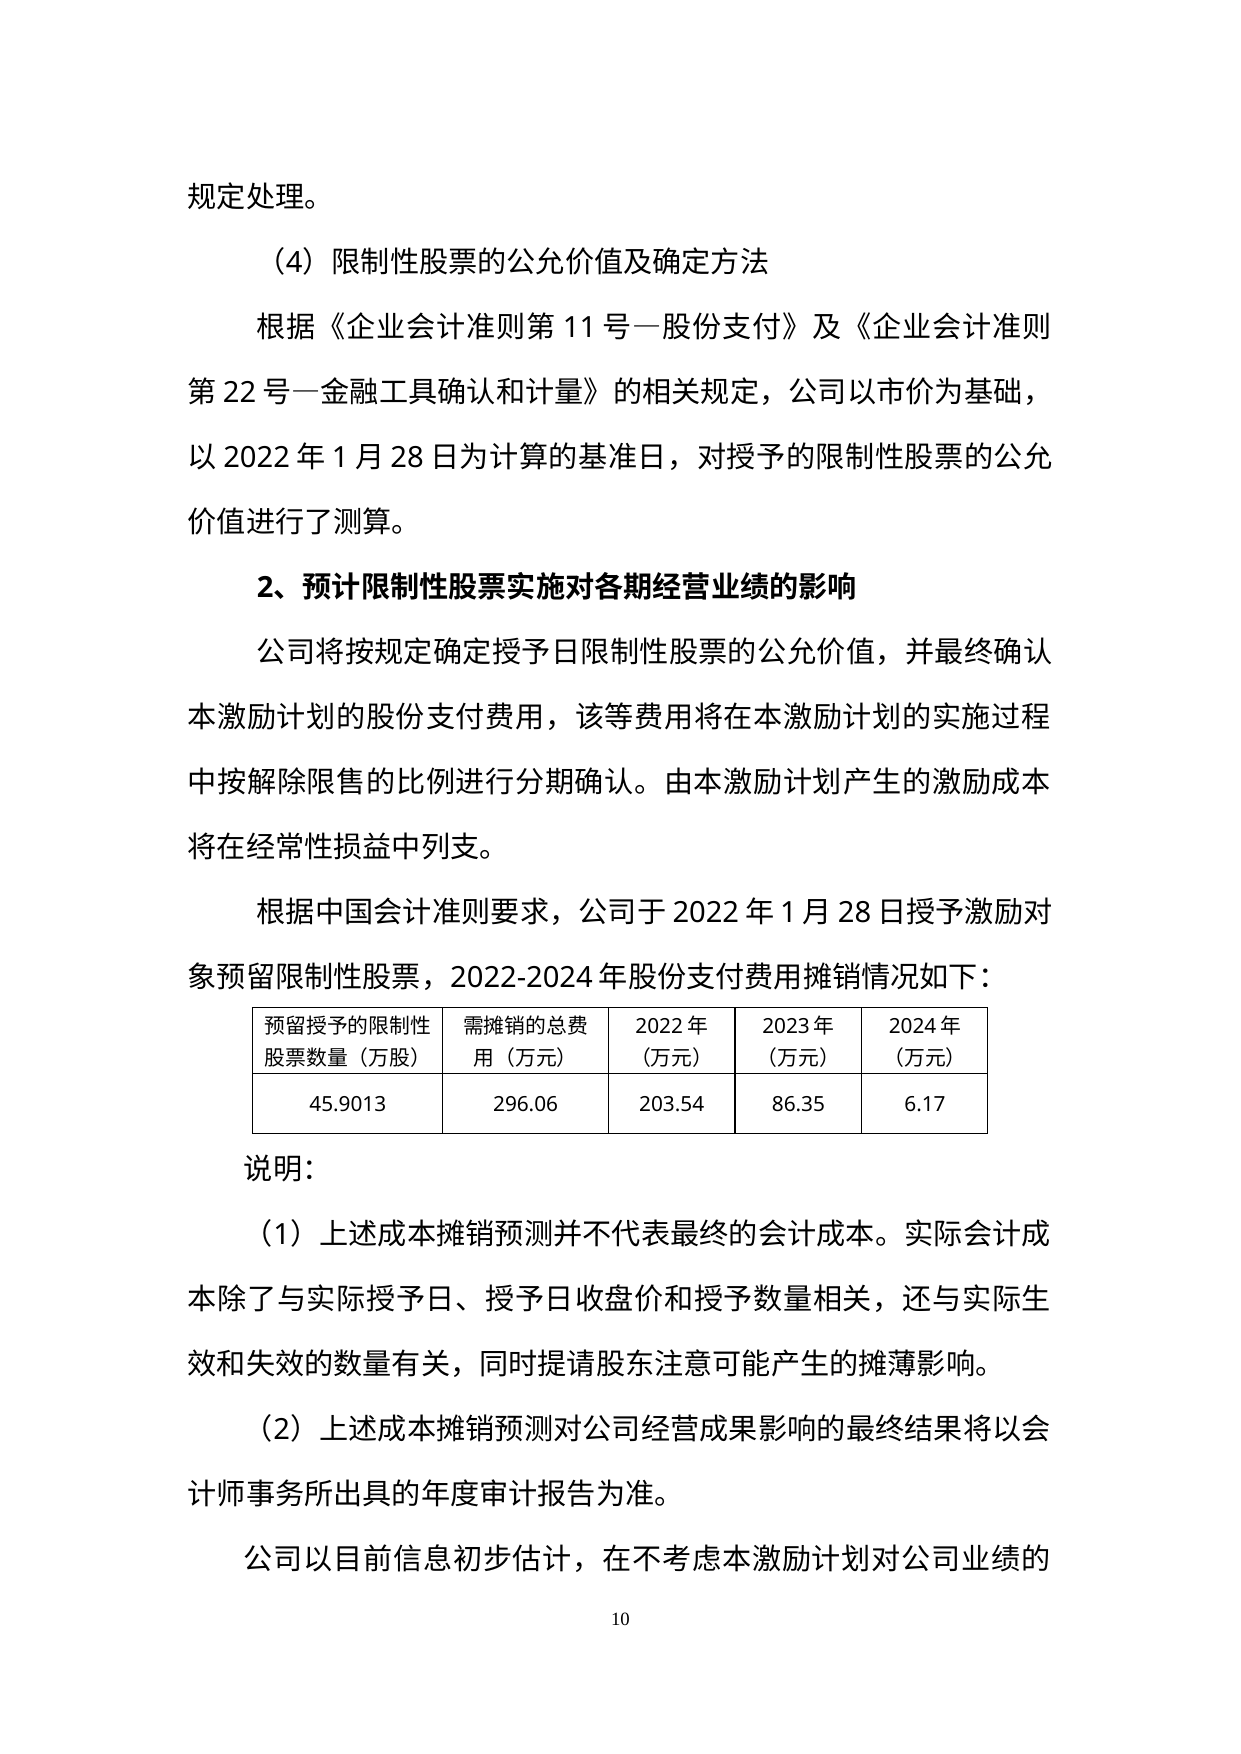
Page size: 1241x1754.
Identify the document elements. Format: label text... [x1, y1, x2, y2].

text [187, 162, 1053, 227]
text 2、预计限制性股票实施对各期经营业绩的影响 [187, 552, 1053, 617]
table_header 需摊销的总费用（万元） [443, 1008, 608, 1073]
table_cell 296.06 [443, 1074, 608, 1133]
table_cell 86.35 [736, 1074, 861, 1133]
table_cell 203.54 [609, 1074, 734, 1133]
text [187, 1524, 1053, 1589]
text （4）限制性股票的公允价值及确定方法 [187, 227, 1053, 292]
table_cell 45.9013 [253, 1074, 442, 1133]
text 根据《企业会计准则第11号—股份支付》及《企业会计准则第22号—金融工具确认和计量》的相关规定，公司以市价为基础，以2022年1月28日为计算的基准日，对授予的限制性股票的公允价值进行了测算。 [187, 292, 1053, 552]
text （1）上述成本摊销预测并不代表最终的会计成本。实际会计成本除了与实际授予日、授予日收盘价和授予数量相关，还与实际生效和失效的数量有关，同时提请股东注意可能产生的摊薄影响。 [187, 1199, 1053, 1394]
table_header 2022年（万元） [609, 1008, 734, 1073]
table_cell 6.17 [862, 1074, 987, 1133]
text （2）上述成本摊销预测对公司经营成果影响的最终结果将以会计师事务所出具的年度审计报告为准。 [187, 1394, 1053, 1524]
text 公司将按规定确定授予日限制性股票的公允价值，并最终确认本激励计划的股份支付费用，该等费用将在本激励计划的实施过程中按解除限售的比例进行分期确认。由本激励计划产生的激励成本将在经常性损益中列支。 [187, 617, 1053, 877]
text 根据中国会计准则要求，公司于2022年1月28日授予激励对象预留限制性股票，2022-2024年股份支付费用摊销情况如下： [187, 877, 1053, 1007]
text 说明： [187, 1134, 1053, 1199]
table_header 预留授予的限制性股票数量（万股） [253, 1008, 442, 1073]
table_header 2024年（万元） [862, 1008, 987, 1073]
table_header 2023年（万元） [736, 1008, 861, 1073]
